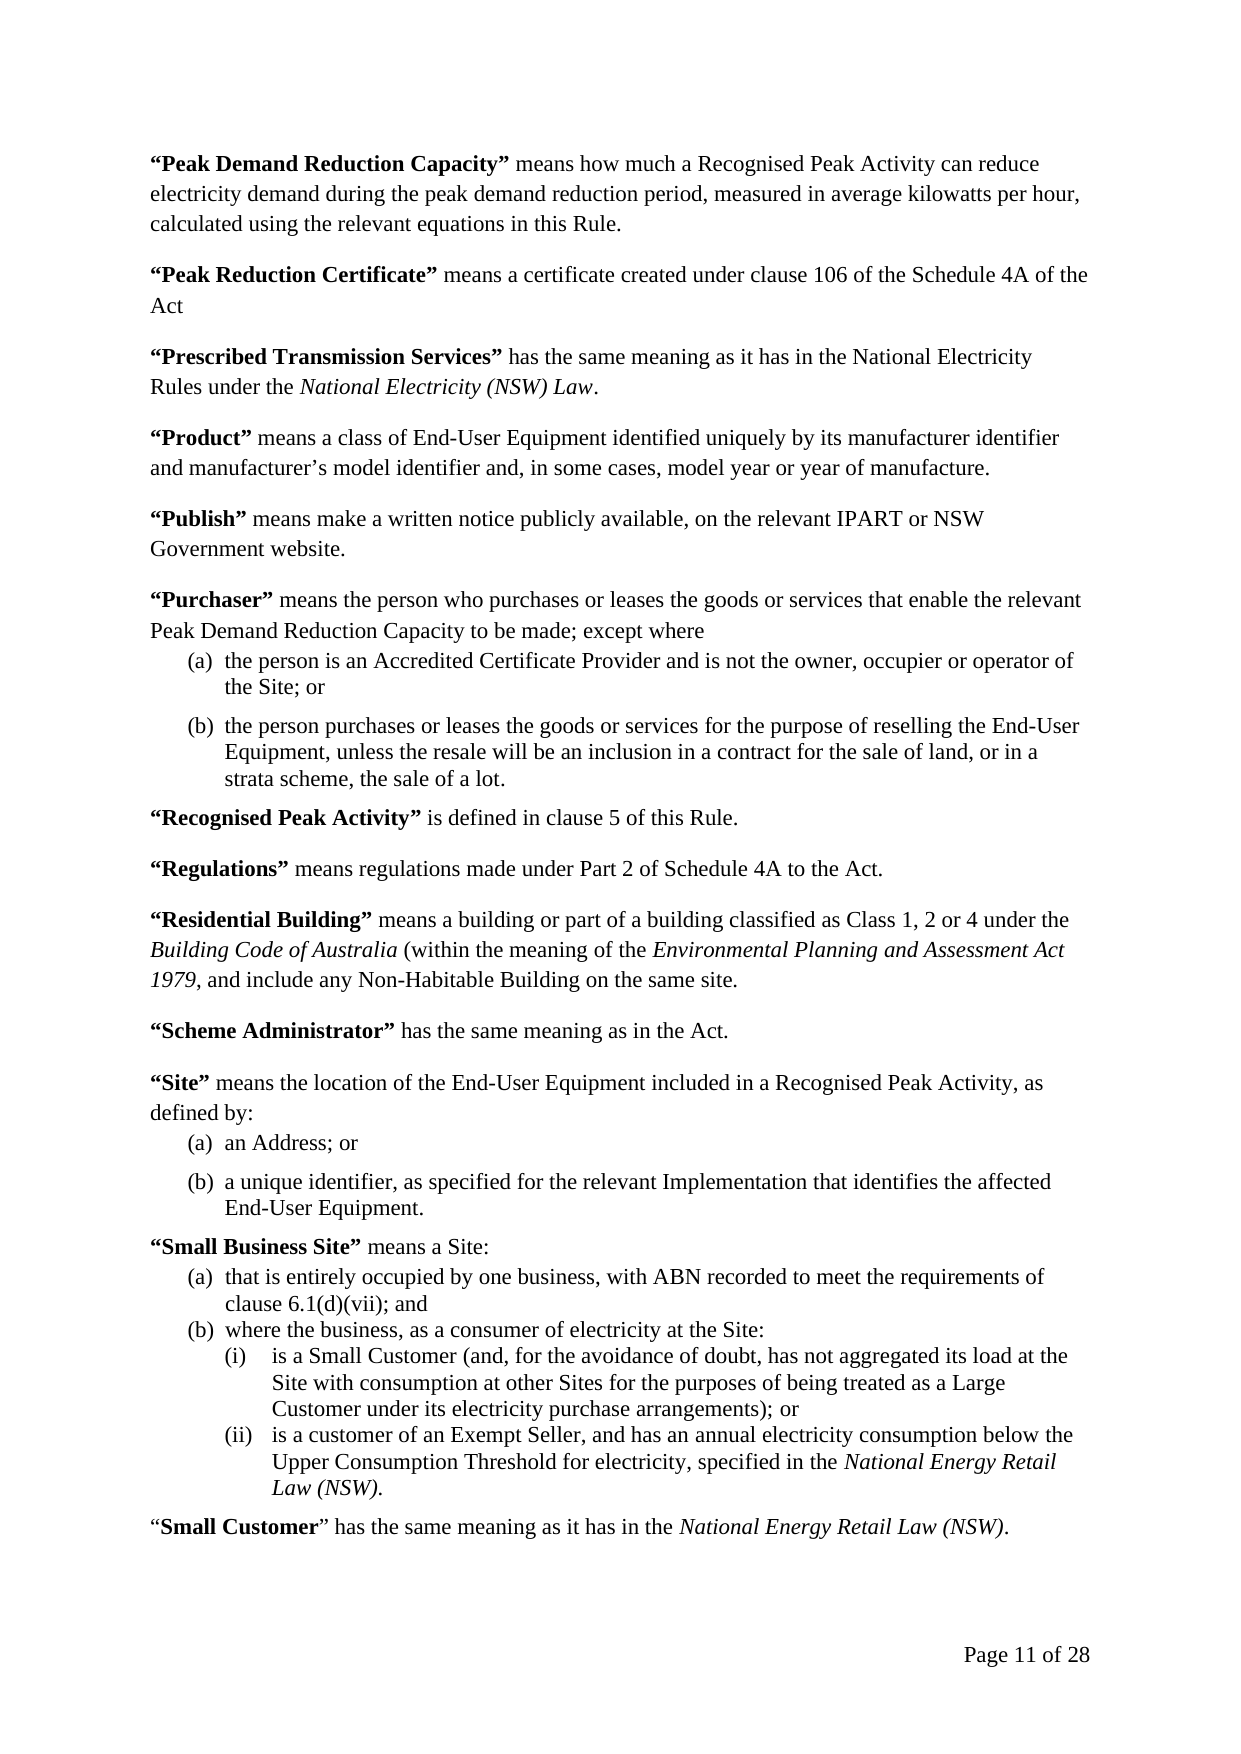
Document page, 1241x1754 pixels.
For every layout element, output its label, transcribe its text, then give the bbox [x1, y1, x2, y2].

text “Peak Reduction Certificate” means a certificate created under clause 106 of the Schedule 4A of the Act [150, 261, 1090, 318]
text “Small Business Site” means a Site: [150, 1233, 1090, 1259]
text “Regulations” means regulations made under Part 2 of Schedule 4A to the Act. [150, 855, 1090, 881]
list that is entirely occupied by one business, with ABN recorded to meet the requirements of clause 6.1(d)(vii); and [187, 1263, 1090, 1316]
text “Publish” means make a written notice publicly available, on the relevant IPART or NSW Government website. [150, 505, 1090, 562]
list where the business, as a consumer of electricity at the Site: [187, 1316, 1090, 1342]
text “Small Customer” has the same meaning as it has in the National Energy Retail Law (NSW). [150, 1513, 1090, 1539]
text “Residential Building” means a building or part of a building classified as Class 1, 2 or 4 under the Building Code of Australia (within the meaning of the Environmental Planning and Assessment Act 1979, and include any Non-Habitable Building on the same site. [150, 906, 1090, 993]
text “Scheme Administrator” has the same meaning as in the Act. [150, 1017, 1090, 1044]
text “Product” means a class of End-User Equipment identified uniquely by its manufacturer identifier and manufacturer’s model identifier and, in some cases, model year or year of manufacture. [150, 424, 1090, 481]
list an Address; or [187, 1129, 1090, 1155]
list is a customer of an Exempt Seller, and has an annual electricity consumption below the Upper Consumption Threshold for electricity, specified in the National Energy Retail Law (NSW). [224, 1421, 1090, 1500]
text “Site” means the location of the End-User Equipment included in a Recognised Peak Activity, as defined by: [150, 1068, 1090, 1125]
list the person purchases or leases the goods or services for the purpose of reselling the End-User Equipment, unless the resale will be an inclusion in a contract for the sale of land, or in a strata scheme, the sale of a lot. [187, 712, 1090, 791]
list a unique identifier, as specified for the relevant Implementation that identifies the affected End-User Equipment. [187, 1168, 1090, 1221]
text “Prescribed Transmission Services” has the same meaning as it has in the National Electricity Rules under the National Electricity (NSW) Law. [150, 343, 1090, 399]
text “Recognised Peak Activity” is defined in clause 5 of this Rule. [150, 804, 1090, 830]
list the person is an Accredited Certificate Provider and is not the owner, occupier or operator of the Site; or [187, 647, 1090, 699]
list is a Small Customer (and, for the avoidance of doubt, has not aggregated its load at the Site with consumption at other Sites for the purposes of being treated as a Large Customer under its electricity purchase arrangements); or [224, 1342, 1090, 1421]
text “Peak Demand Reduction Capacity” means how much a Recognised Peak Activity can reduce electricity demand during the peak demand reduction period, measured in average kilowatts per hour, calculated using the relevant equations in this Rule. [150, 150, 1090, 237]
text “Purchaser” means the person who purchases or leases the goods or services that enable the relevant Peak Demand Reduction Capacity to be made; except where [150, 586, 1090, 643]
